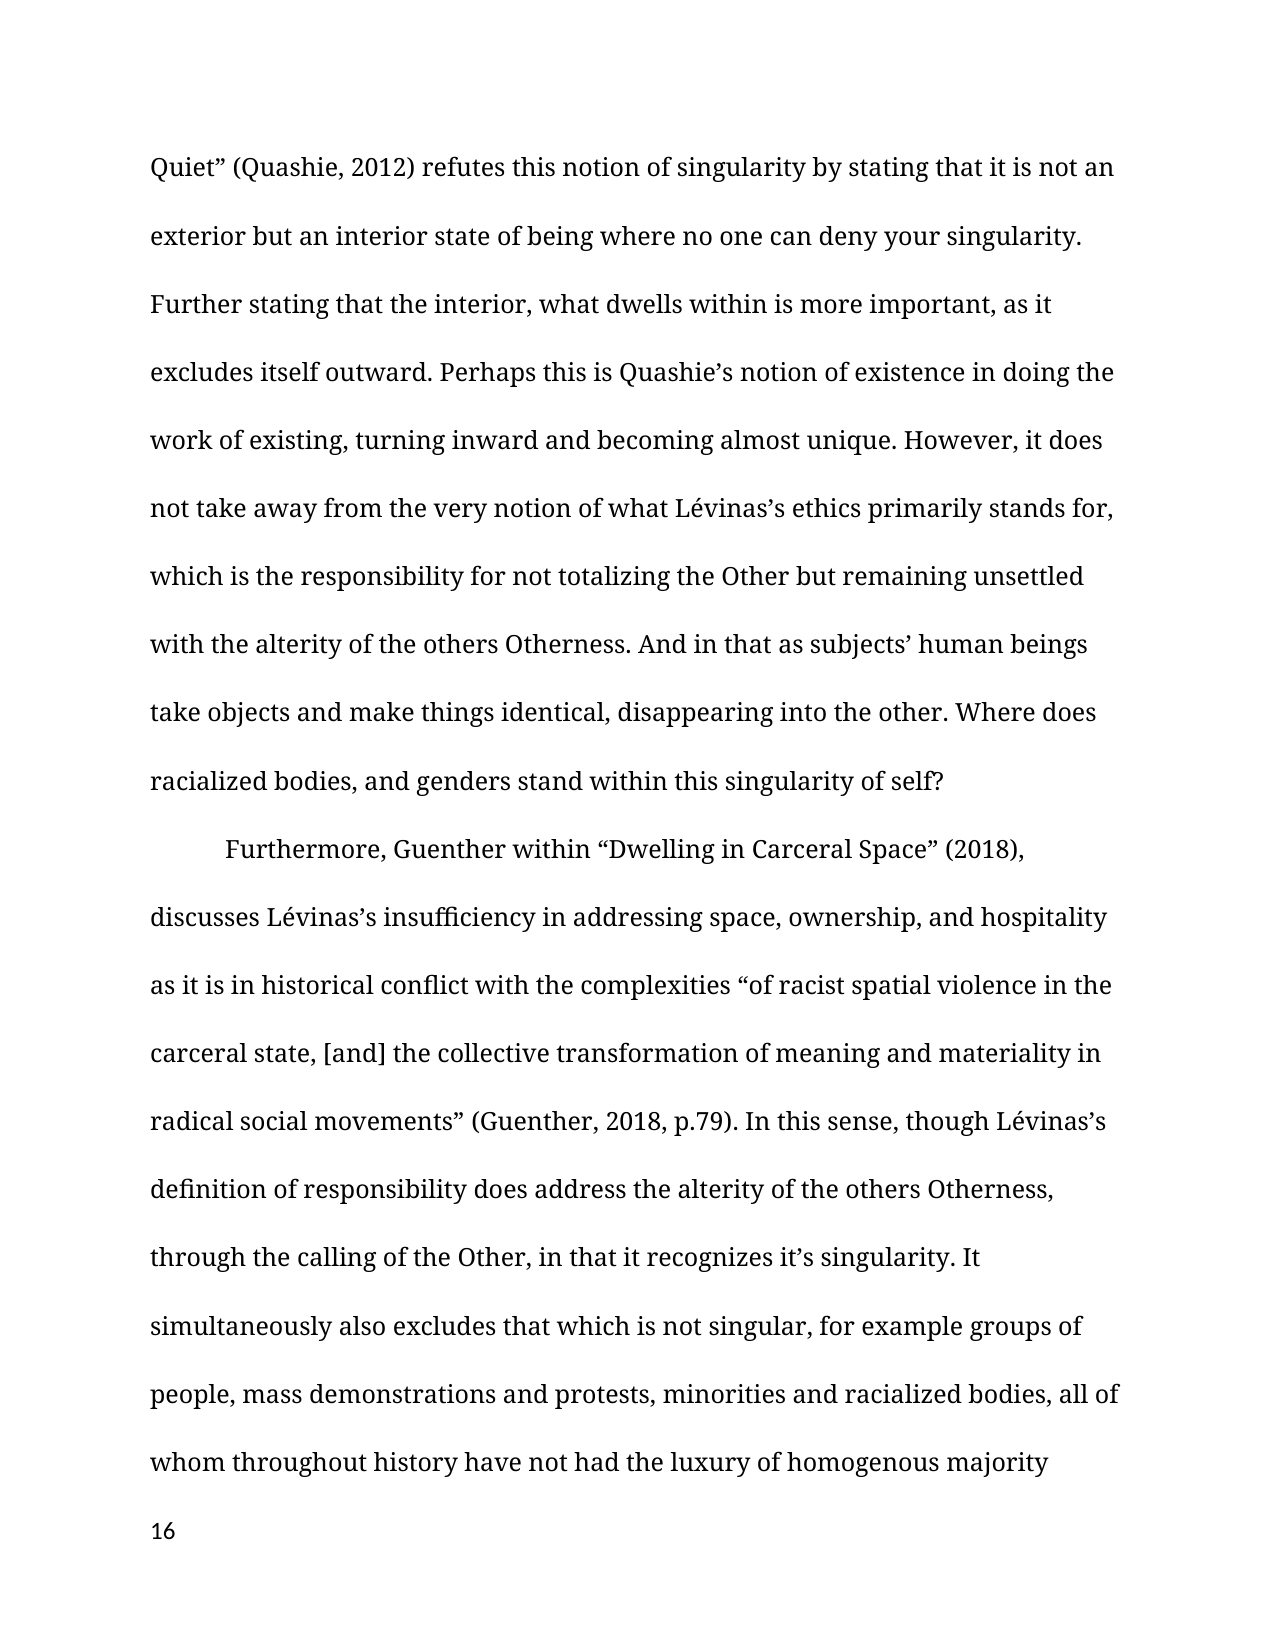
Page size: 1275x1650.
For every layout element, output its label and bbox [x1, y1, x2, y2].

text [150, 150, 1125, 797]
text [150, 831, 1125, 1478]
